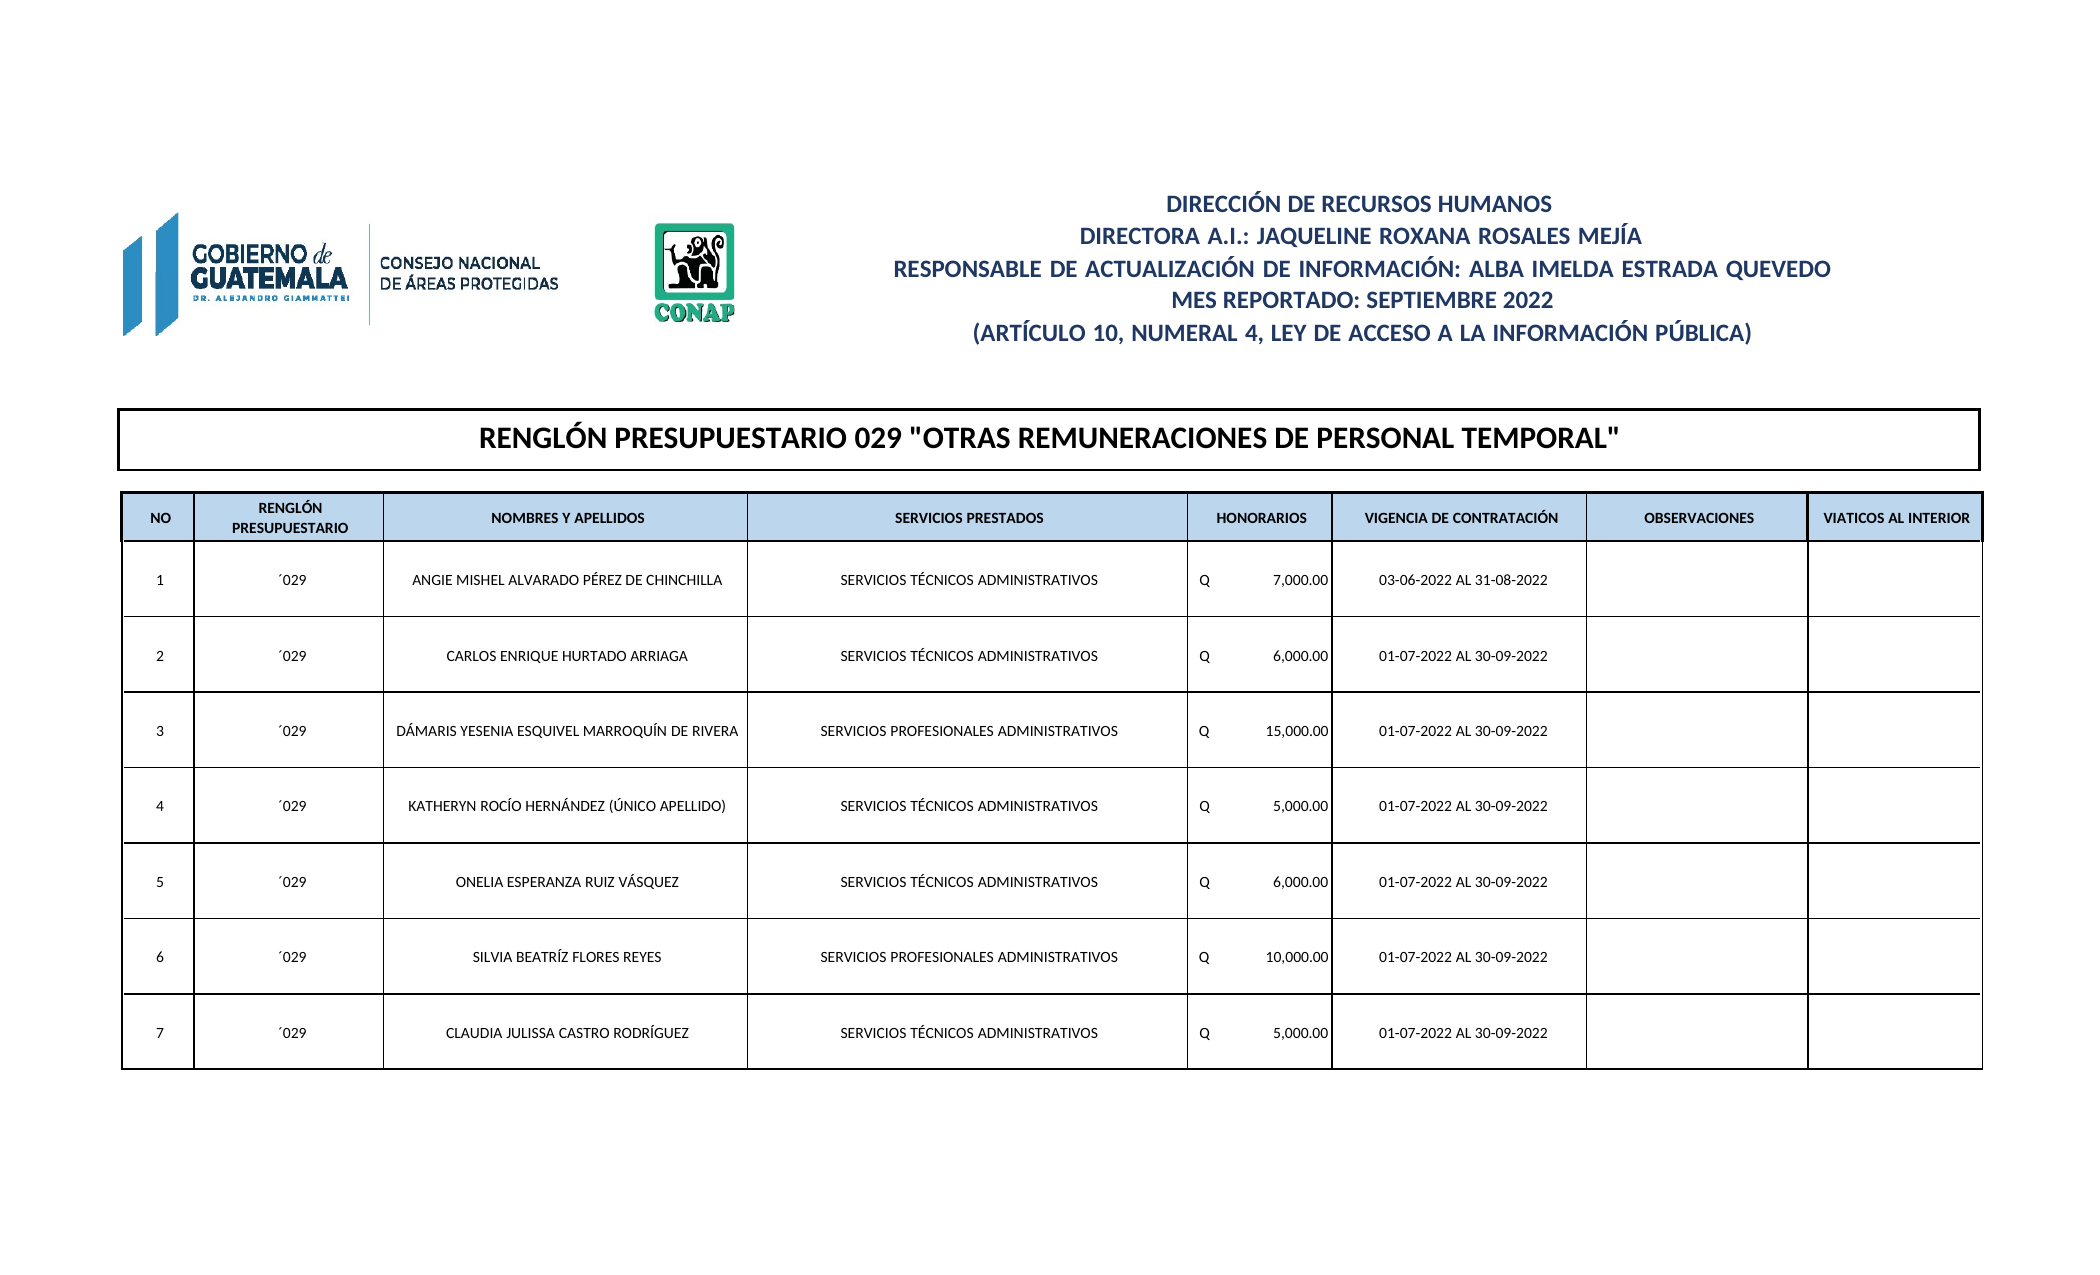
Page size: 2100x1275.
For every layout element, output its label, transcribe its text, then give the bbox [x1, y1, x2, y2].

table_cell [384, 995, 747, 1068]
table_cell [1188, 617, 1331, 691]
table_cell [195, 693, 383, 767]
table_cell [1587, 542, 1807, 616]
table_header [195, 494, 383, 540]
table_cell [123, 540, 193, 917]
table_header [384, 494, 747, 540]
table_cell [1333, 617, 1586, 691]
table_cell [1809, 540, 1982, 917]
text (ARTÍCULO 10, NUMERAL 4, LEY DE ACCESO A LA INFORMACIÓN PÚBLICA) [933, 317, 1791, 347]
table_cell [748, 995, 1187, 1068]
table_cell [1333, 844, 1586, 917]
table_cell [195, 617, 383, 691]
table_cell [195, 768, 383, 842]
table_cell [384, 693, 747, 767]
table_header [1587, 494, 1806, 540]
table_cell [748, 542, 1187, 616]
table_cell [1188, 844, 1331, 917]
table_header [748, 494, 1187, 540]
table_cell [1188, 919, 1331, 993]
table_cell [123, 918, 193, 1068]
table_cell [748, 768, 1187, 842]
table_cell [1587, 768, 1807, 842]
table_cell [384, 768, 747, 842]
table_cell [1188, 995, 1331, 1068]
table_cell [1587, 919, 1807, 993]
text DIRECCIÓN DE RECURSOS HUMANOS DIRECTORA A.I.: JAQUELINE ROXANA ROSALES MEJÍA [1079, 188, 1645, 251]
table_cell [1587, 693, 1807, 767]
text RESPONSABLE DE ACTUALIZACIÓN DE INFORMACIÓN: ALBA IMELDA ESTRADA QUEVEDO MES REPORTADO: SEPTIEMBRE 2022 [892, 253, 1832, 315]
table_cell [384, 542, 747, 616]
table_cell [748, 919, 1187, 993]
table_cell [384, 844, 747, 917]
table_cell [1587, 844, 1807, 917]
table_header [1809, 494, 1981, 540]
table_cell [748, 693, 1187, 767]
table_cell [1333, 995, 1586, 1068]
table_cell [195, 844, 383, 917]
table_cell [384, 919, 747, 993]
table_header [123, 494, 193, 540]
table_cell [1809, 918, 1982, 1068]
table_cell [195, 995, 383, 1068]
picture [123, 212, 735, 336]
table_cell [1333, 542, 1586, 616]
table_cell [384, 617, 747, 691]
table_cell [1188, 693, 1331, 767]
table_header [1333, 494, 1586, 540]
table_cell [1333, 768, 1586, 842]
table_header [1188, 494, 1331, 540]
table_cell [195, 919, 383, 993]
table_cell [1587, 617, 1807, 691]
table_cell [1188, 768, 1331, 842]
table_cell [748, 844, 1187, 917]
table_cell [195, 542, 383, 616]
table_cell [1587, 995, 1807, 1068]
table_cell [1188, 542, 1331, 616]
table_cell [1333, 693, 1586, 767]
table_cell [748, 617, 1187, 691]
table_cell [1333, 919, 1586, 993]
